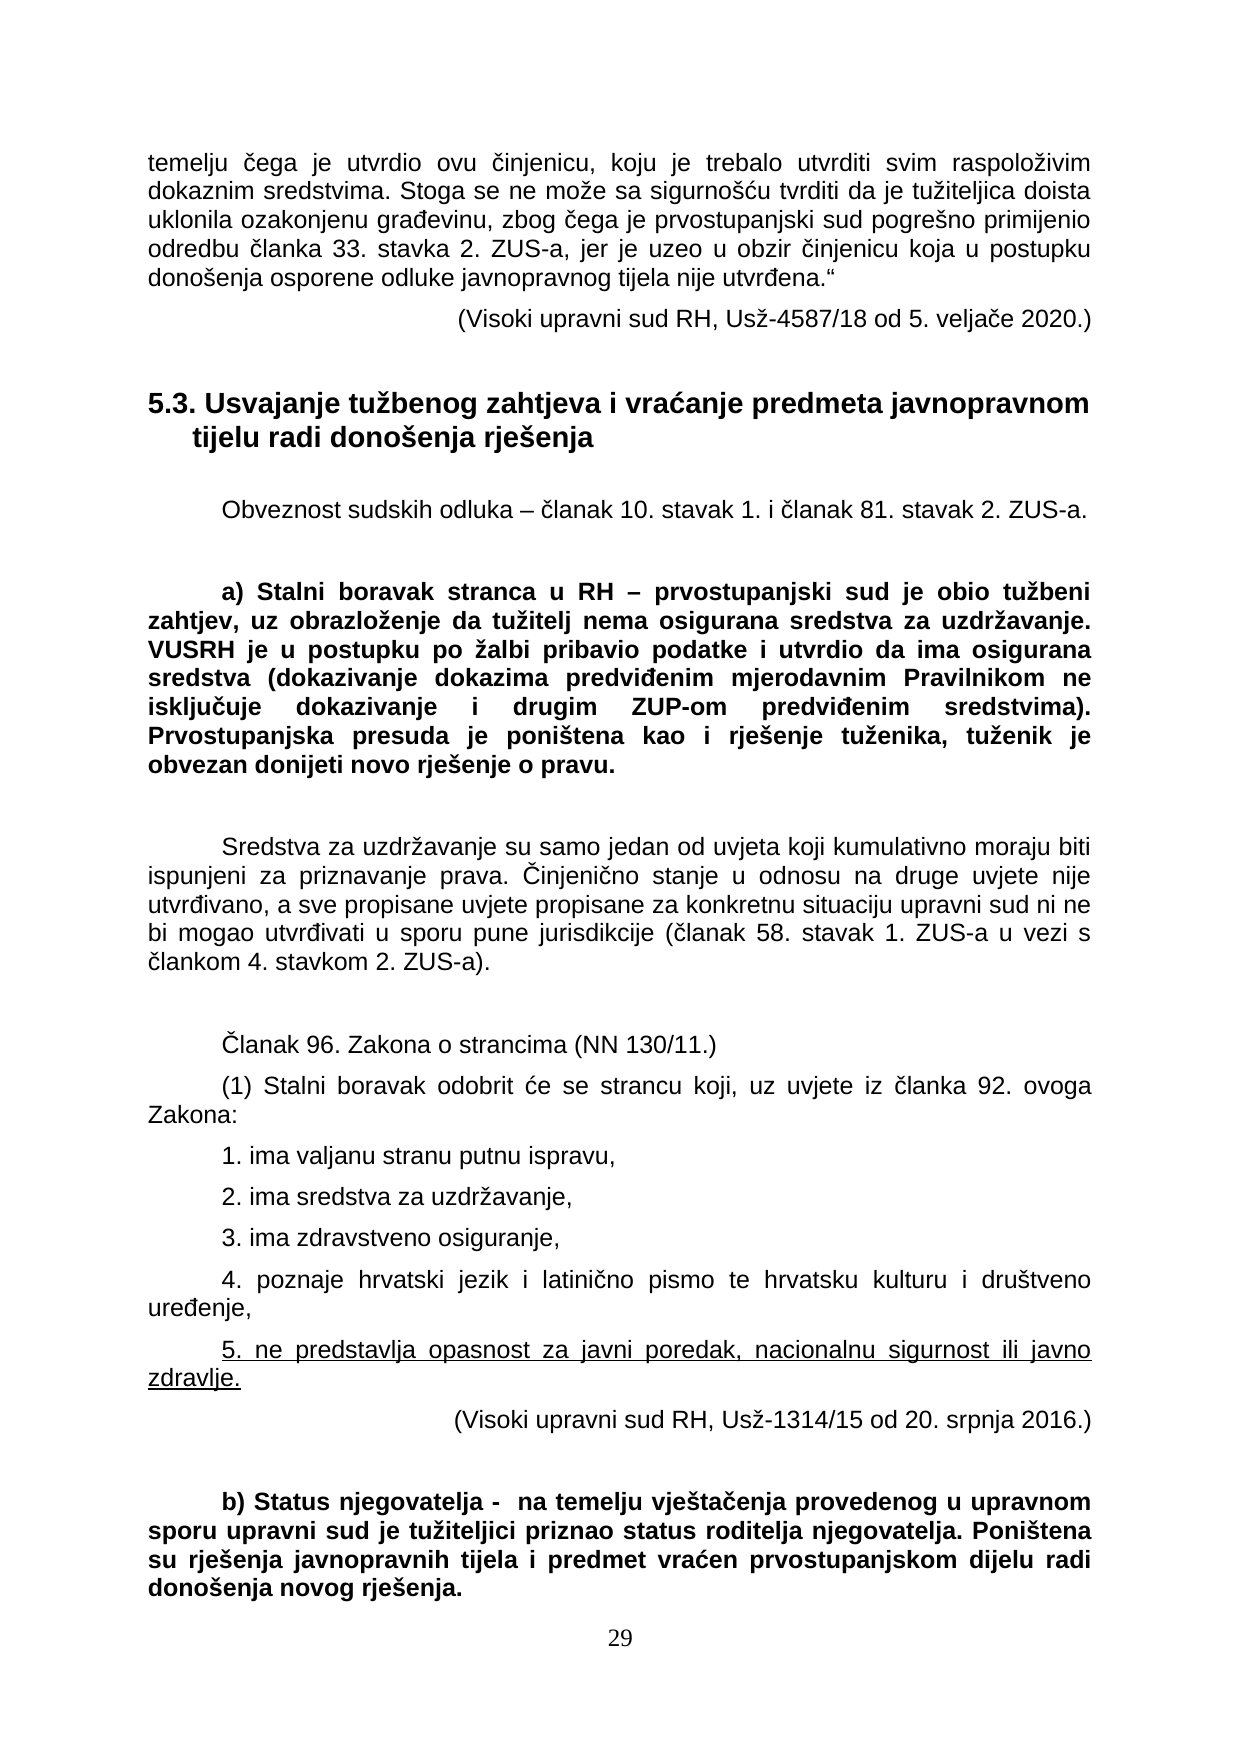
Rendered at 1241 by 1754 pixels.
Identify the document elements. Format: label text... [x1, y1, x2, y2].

text (Visoki upravni sud RH, Usž-4587/18 od 5. veljače 2020.) [148, 304, 1093, 333]
text 2. ima sredstva za uzdržavanje, [148, 1182, 1093, 1211]
text 3. ima zdravstveno osiguranje, [148, 1223, 1093, 1252]
text Sredstva za uzdržavanje su samo jedan od uvjeta koji kumulativno moraju biti ispunjeni za priznavanje prava. Činjenično stanje u odnosu na druge uvjete nije utvrđivano, a sve propisane uvjete propisane za konkretnu situaciju upravni sud ni ne bi mogao utvrđivati u sporu pune jurisdikcije (članak 58. stavak 1. ZUS-a u vezi s člankom 4. stavkom 2. ZUS-a). [148, 832, 1093, 976]
text (Visoki upravni sud RH, Usž-1314/15 od 20. srpnja 2016.) [148, 1405, 1093, 1433]
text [148, 148, 1093, 291]
text Članak 96. Zakona o strancima (NN 130/11.) [148, 1030, 1093, 1058]
text Obveznost sudskih odluka – članak 10. stavak 1. i članak 81. stavak 2. ZUS-a. [148, 495, 1093, 523]
text 1. ima valjanu stranu putnu ispravu, [148, 1141, 1093, 1170]
text b) Status njegovatelja - na temelju vještačenja provedenog u upravnom sporu upravni sud je tužiteljici priznao status roditelja njegovatelja. Poništena su rješenja javnopravnih tijela i predmet vraćen prvostupanjskom dijelu radi donošenja novog rješenja. [148, 1487, 1093, 1602]
subtitle 5.3. Usvajanje tužbenog zahtjeva i vraćanje predmeta javnopravnom tijelu radi donošenja rješenja [148, 386, 1093, 453]
text (1) Stalni boravak odobrit će se strancu koji, uz uvjete iz članka 92. ovoga Zakona: [148, 1071, 1093, 1128]
text a) Stalni boravak stranca u RH – prvostupanjski sud je obio tužbeni zahtjev, uz obrazloženje da tužitelj nema osigurana sredstva za uzdržavanje. VUSRH je u postupku po žalbi pribavio podatke i utvrdio da ima osigurana sredstva (dokazivanje dokazima predviđenim mjerodavnim Pravilnikom ne isključuje dokazivanje i drugim ZUP-om predviđenim sredstvima). Prvostupanjska presuda je poništena kao i rješenje tuženika, tuženik je obvezan donijeti novo rješenje o pravu. [148, 577, 1093, 778]
text 5. ne predstavlja opasnost za javni poredak, nacionalnu sigurnost ili javno zdravlje. [148, 1335, 1093, 1392]
text 4. poznaje hrvatski jezik i latinično pismo te hrvatsku kulturu i društveno uređenje, [148, 1265, 1093, 1322]
